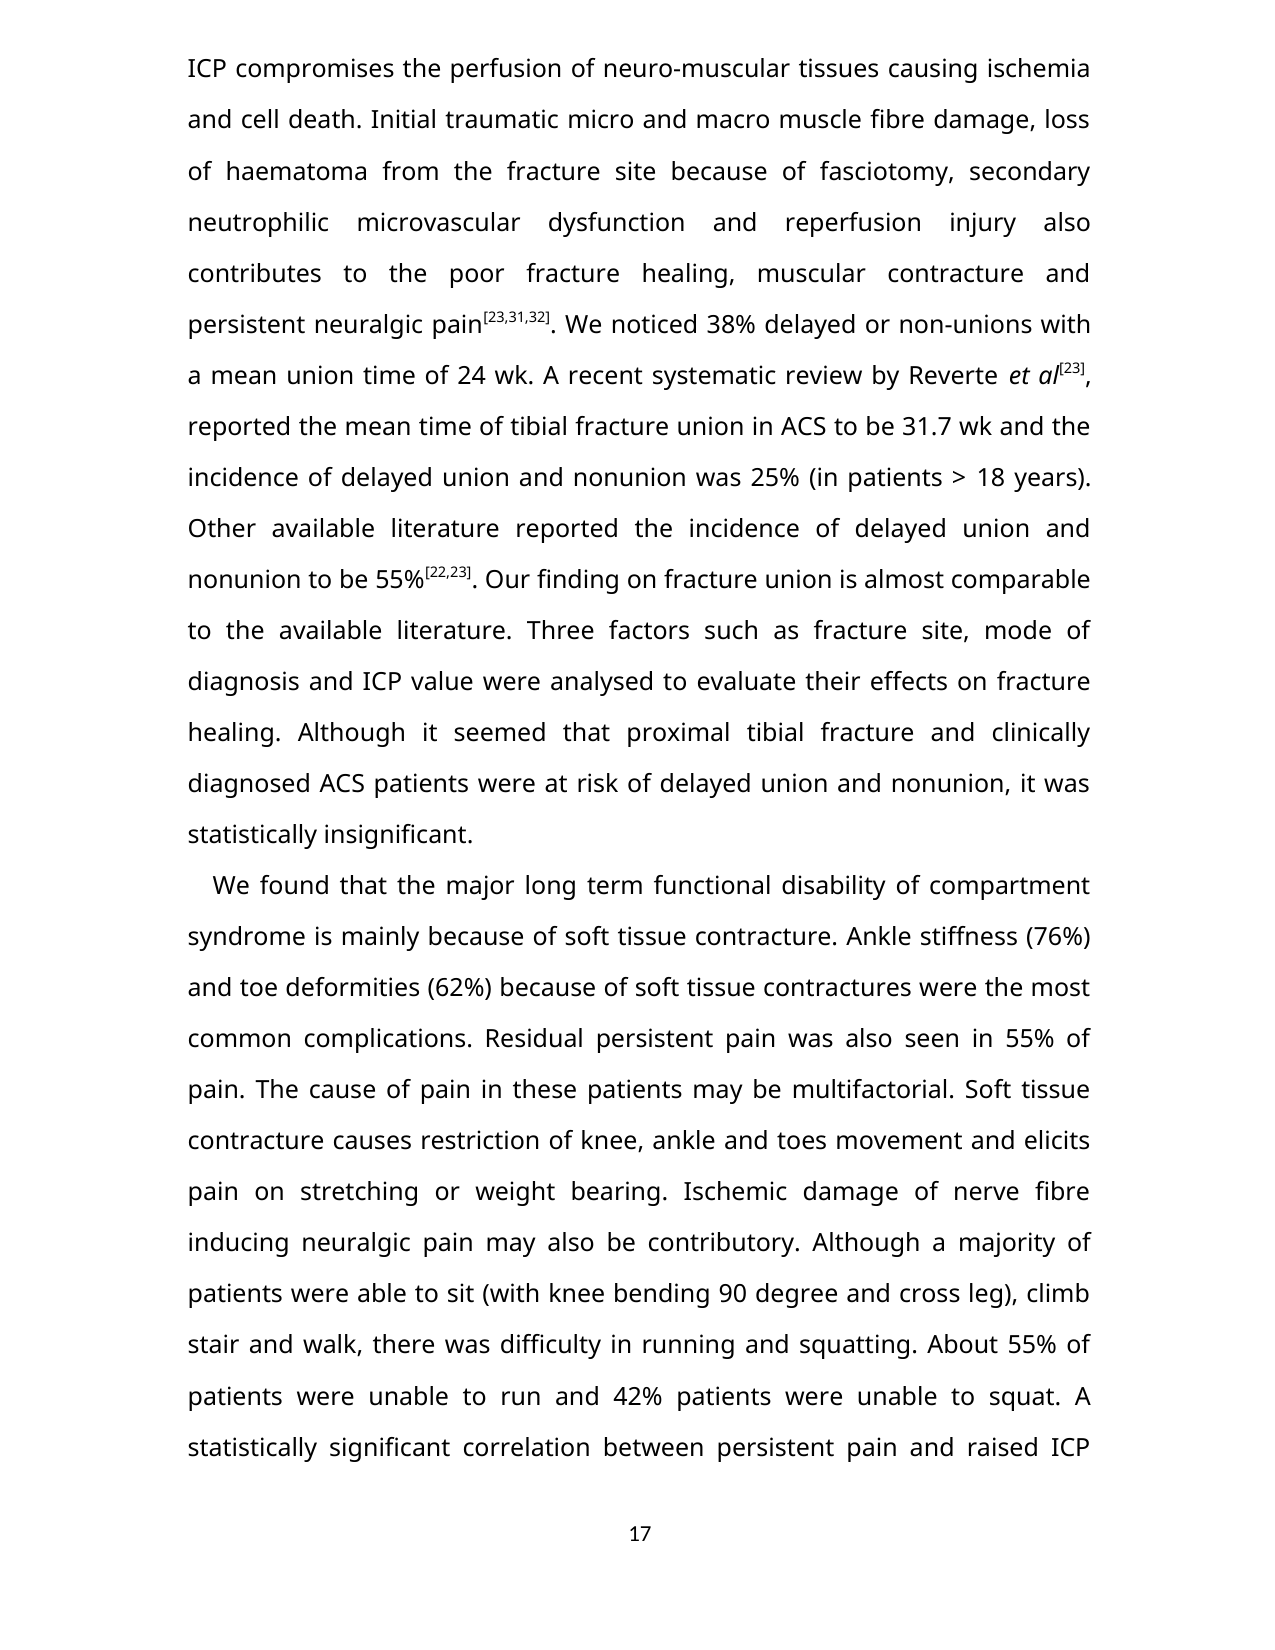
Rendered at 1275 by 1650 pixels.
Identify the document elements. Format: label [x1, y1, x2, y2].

text [187, 51, 1092, 851]
text [187, 868, 1092, 1463]
